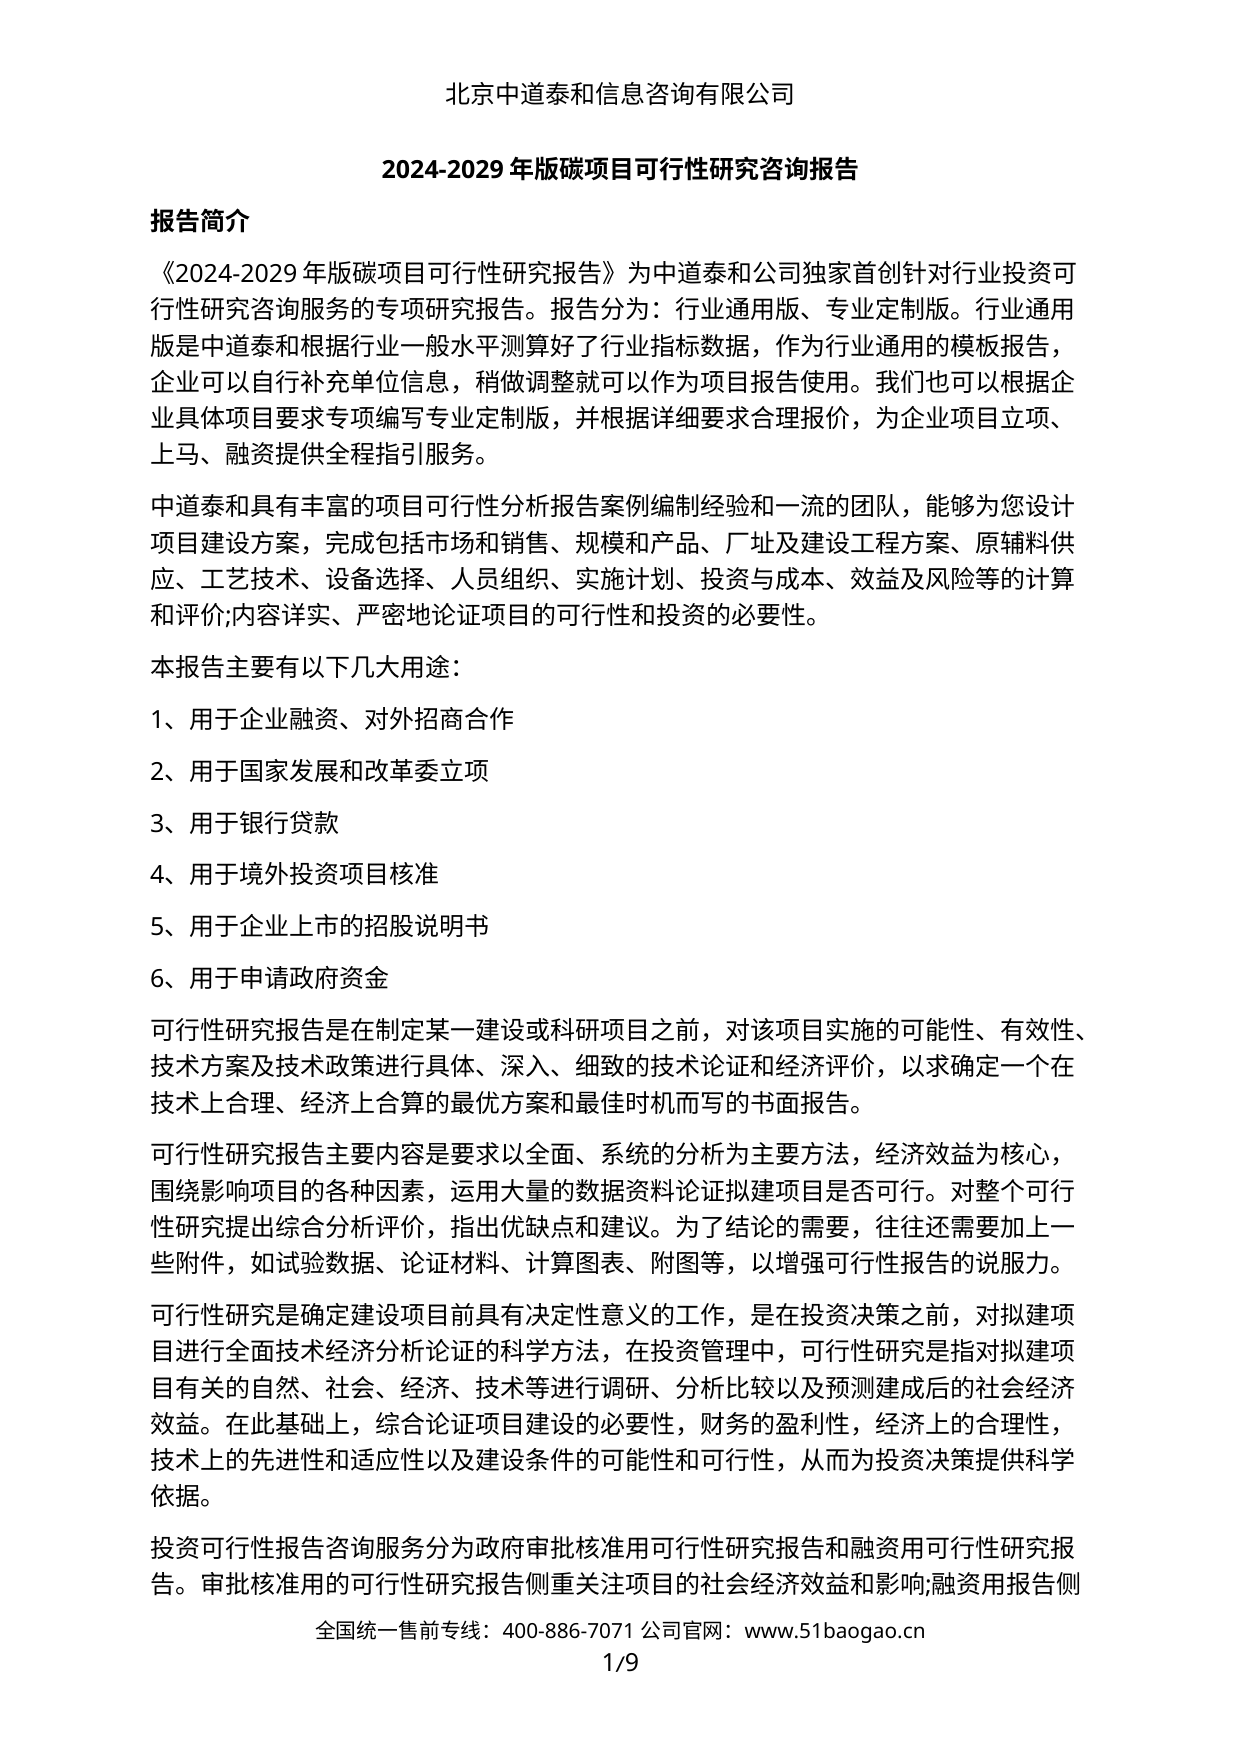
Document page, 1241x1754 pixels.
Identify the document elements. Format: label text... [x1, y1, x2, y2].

text 可行性研究报告是在制定某一建设或科研项目之前，对该项目实施的可能性、有效性、技术方案及技术政策进行具体、深入、细致的技术论证和经济评价，以求确定一个在技术上合理、经济上合算的最优方案和最佳时机而写的书面报告。 [150, 1011, 1090, 1119]
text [150, 1529, 1090, 1601]
text 3、用于银行贷款 [150, 803, 1090, 839]
text 中道泰和具有丰富的项目可行性分析报告案例编制经验和一流的团队，能够为您设计项目建设方案，完成包括市场和销售、规模和产品、厂址及建设工程方案、原辅料供应、工艺技术、设备选择、人员组织、实施计划、投资与成本、效益及风险等的计算和评价;内容详实、严密地论证项目的可行性和投资的必要性。 [150, 487, 1090, 632]
text 本报告主要有以下几大用途： [150, 647, 1090, 684]
text 可行性研究报告主要内容是要求以全面、系统的分析为主要方法，经济效益为核心，围绕影响项目的各种因素，运用大量的数据资料论证拟建项目是否可行。对整个可行性研究提出综合分析评价，指出优缺点和建议。为了结论的需要，往往还需要加上一些附件，如试验数据、论证材料、计算图表、附图等，以增强可行性报告的说服力。 [150, 1135, 1090, 1280]
text 5、用于企业上市的招股说明书 [150, 907, 1090, 943]
text 1、用于企业融资、对外招商合作 [150, 699, 1090, 736]
text 2024-2029年版碳项目可行性研究咨询报告 [150, 150, 1090, 186]
text 2、用于国家发展和改革委立项 [150, 751, 1090, 787]
text 6、用于申请政府资金 [150, 959, 1090, 995]
text 4、用于境外投资项目核准 [150, 855, 1090, 891]
text 《2024-2029年版碳项目可行性研究报告》为中道泰和公司独家首创针对行业投资可行性研究咨询服务的专项研究报告。报告分为：行业通用版、专业定制版。行业通用版是中道泰和根据行业一般水平测算好了行业指标数据，作为行业通用的模板报告，企业可以自行补充单位信息，稍做调整就可以作为项目报告使用。我们也可以根据企业具体项目要求专项编写专业定制版，并根据详细要求合理报价，为企业项目立项、上马、融资提供全程指引服务。 [150, 254, 1090, 471]
text 报告简介 [150, 202, 1090, 238]
text 可行性研究是确定建设项目前具有决定性意义的工作，是在投资决策之前，对拟建项目进行全面技术经济分析论证的科学方法，在投资管理中，可行性研究是指对拟建项目有关的自然、社会、经济、技术等进行调研、分析比较以及预测建成后的社会经济效益。在此基础上，综合论证项目建设的必要性，财务的盈利性，经济上的合理性，技术上的先进性和适应性以及建设条件的可能性和可行性，从而为投资决策提供科学依据。 [150, 1296, 1090, 1513]
